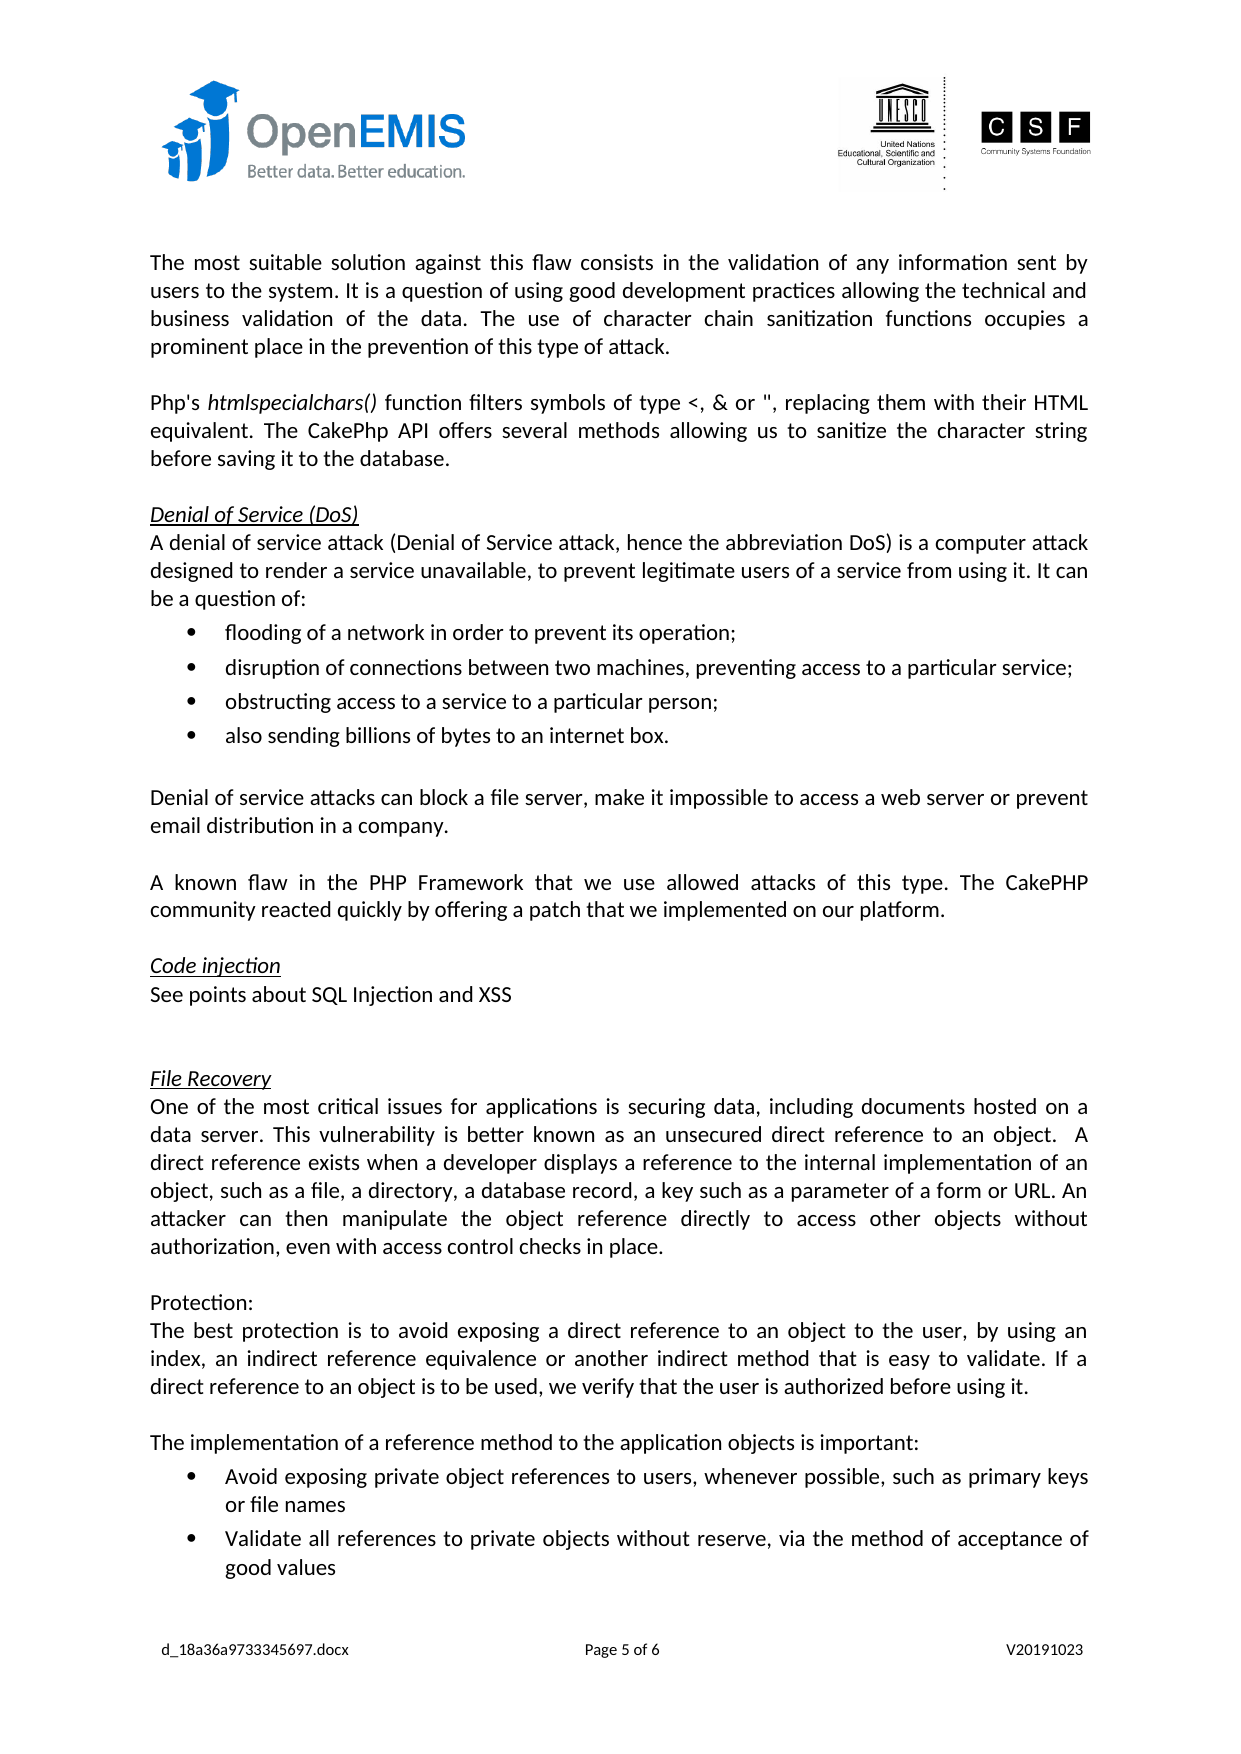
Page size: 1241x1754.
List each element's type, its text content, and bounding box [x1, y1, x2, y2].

text Denial of service attacks can block a file server, make it impossible to access a web server or prevent email distribution in a company. [150, 783, 1090, 839]
list Avoid exposing private object references to users, whenever possible, such as primary keys or file names [187, 1462, 1090, 1518]
text File Recovery [150, 1064, 1090, 1092]
text See points about SQL Injection and XSS [150, 980, 1090, 1008]
text One of the most critical issues for applications is securing data, including documents hosted on a data server. This vulnerability is better known as an unsecured direct reference to an object. A direct reference exists when a developer displays a reference to the internal implementation of an object, such as a file, a directory, a database record, a key such as a parameter of a form or URL. An attacker can then manipulate the object reference directly to access other objects without authorization, even with access control checks in place. [150, 1092, 1090, 1260]
text A known flaw in the PHP Framework that we use allowed attacks of this type. The CakePHP community reacted quickly by offering a patch that we implemented on our platform. [150, 868, 1090, 924]
text A denial of service attack (Denial of Service attack, hence the abbreviation DoS) is a computer attack designed to render a service unavailable, to prevent legitimate users of a service from using it. It can be a question of: [150, 528, 1090, 612]
list obstructing access to a service to a particular person; [187, 687, 1090, 715]
text Code injection [150, 952, 1090, 980]
picture [975, 105, 1095, 161]
text The most suitable solution against this flaw consists in the validation of any information sent by users to the system. It is a question of using good development practices allowing the technical and business validation of the data. The use of character chain sanitization functions occupies a prominent place in the prevention of this type of attack. [150, 248, 1090, 360]
text Php's htmlspecialchars() function filters symbols of type <, & or ", replacing them with their HTML equivalent. The CakePhp API offers several methods allowing us to sanitize the character string before saving it to the database. [150, 388, 1090, 472]
list also sending billions of bytes to an internet box. [187, 721, 1090, 749]
text The best protection is to avoid exposing a direct reference to an object to the user, by using an index, an indirect reference equivalence or another indirect method that is easy to validate. If a direct reference to an object is to be used, we verify that the user is authorized before using it. [150, 1316, 1090, 1400]
picture [161, 74, 465, 192]
text The implementation of a reference method to the application objects is important: [150, 1428, 1090, 1456]
text Protection: [150, 1288, 1090, 1316]
picture [837, 73, 948, 192]
list disruption of connections between two machines, preventing access to a particular service; [187, 653, 1090, 681]
list flooding of a network in order to prevent its operation; [187, 618, 1090, 646]
list Validate all references to private objects without reserve, via the method of acceptance of good values [187, 1524, 1090, 1581]
text Denial of Service (DoS) [150, 500, 1090, 528]
